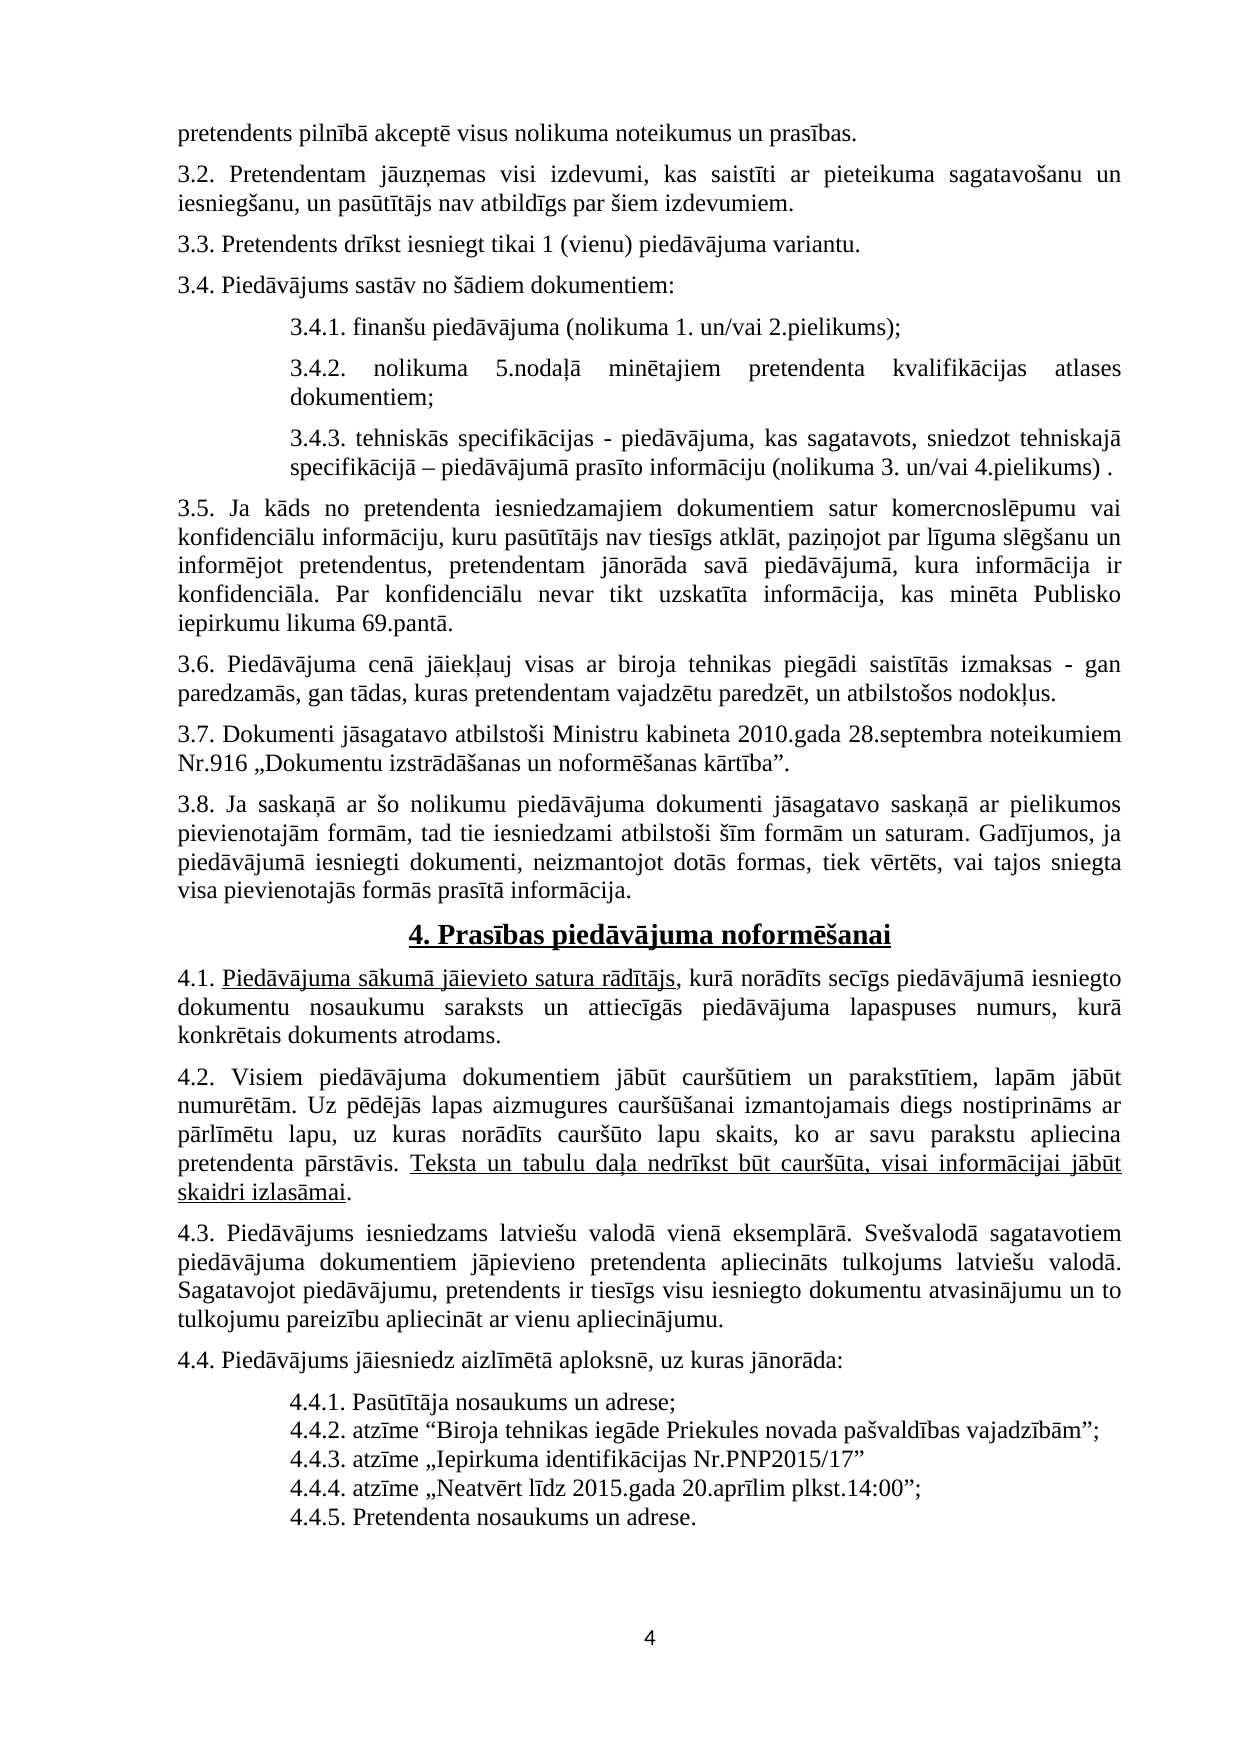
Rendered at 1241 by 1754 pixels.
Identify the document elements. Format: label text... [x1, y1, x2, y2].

text 4. Prasības piedāvājuma noformēšanai [177, 917, 1122, 950]
text 3.2. Pretendentam jāuzņemas visi izdevumi, kas saistīti ar pieteikuma sagatavošanu un iesniegšanu, un pasūtītājs nav atbildīgs par šiem izdevumiem. [177, 159, 1122, 217]
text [177, 118, 1122, 147]
text 4.3. Piedāvājums iesniedzams latviešu valodā vienā eksemplārā. Svešvalodā sagatavotiem piedāvājuma dokumentiem jāpievieno pretendenta apliecināts tulkojums latviešu valodā. Sagatavojot piedāvājumu, pretendents ir tiesīgs visu iesniegto dokumentu atvasinājumu un to tulkojumu pareizību apliecināt ar vienu apliecinājumu. [177, 1218, 1122, 1333]
text 4.4.4. atzīme „Neatvērt līdz 2015.gada 20.aprīlim plkst.14:00”; [290, 1473, 1122, 1502]
text 4.4.1. Pasūtītāja nosaukums un adrese; [289, 1387, 1122, 1415]
text 3.8. Ja saskaņā ar šo nolikumu piedāvājuma dokumenti jāsagatavo saskaņā ar pielikumos pievienotajām formām, tad tie iesniedzami atbilstoši šīm formām un saturam. Gadījumos, ja piedāvājumā iesniegti dokumenti, neizmantojot dotās formas, tiek vērtēts, vai tajos sniegta visa pievienotajās formās prasītā informācija. [177, 789, 1122, 904]
text 3.6. Piedāvājuma cenā jāiekļauj visas ar biroja tehnikas piegādi saistītās izmaksas - gan paredzamās, gan tādas, kuras pretendentam vajadzētu paredzēt, un atbilstošos nodokļus. [177, 649, 1122, 707]
text 4.4.2. atzīme “Biroja tehnikas iegāde Priekules novada pašvaldības vajadzībām”; [290, 1415, 1122, 1444]
text 4.4. Piedāvājums jāiesniedz aizlīmētā aploksnē, uz kuras jānorāda: [177, 1345, 1122, 1374]
text 3.4. Piedāvājums sastāv no šādiem dokumentiem: [177, 271, 1122, 299]
text 3.4.3. tehniskās specifikācijas - piedāvājuma, kas sagatavots, sniedzot tehniskajā specifikācijā – piedāvājumā prasīto informāciju (nolikuma 3. un/vai 4.pielikums) . [290, 423, 1122, 481]
text 3.7. Dokumenti jāsagatavo atbilstoši Ministru kabineta 2010.gada 28.septembra noteikumiem Nr.916 „Dokumentu izstrādāšanas un noformēšanas kārtība”. [177, 719, 1122, 777]
text 3.5. Ja kāds no pretendenta iesniedzamajiem dokumentiem satur komercnoslēpumu vai konfidenciālu informāciju, kuru pasūtītājs nav tiesīgs atklāt, paziņojot par līguma slēgšanu un informējot pretendentus, pretendentam jānorāda savā piedāvājumā, kura informācija ir konfidenciāla. Par konfidenciālu nevar tikt uzskatīta informācija, kas minēta Publisko iepirkumu likuma 69.pantā. [177, 493, 1122, 637]
text 4.1. Piedāvājuma sākumā jāievieto satura rādītājs, kurā norādīts secīgs piedāvājumā iesniegto dokumentu nosaukumu saraksts un attiecīgās piedāvājuma lapaspuses numurs, kurā konkrētais dokuments atrodams. [177, 963, 1122, 1049]
text 3.4.2. nolikuma 5.nodaļā minētajiem pretendenta kvalifikācijas atlases dokumentiem; [290, 353, 1122, 411]
text 4.2. Visiem piedāvājuma dokumentiem jābūt cauršūtiem un parakstītiem, lapām jābūt numurētām. Uz pēdējās lapas aizmugures cauršūšanai izmantojamais diegs nostiprināms ar pārlīmētu lapu, uz kuras norādīts cauršūto lapu skaits, ko ar savu parakstu apliecina pretendenta pārstāvis. Teksta un tabulu daļa nedrīkst būt cauršūta, visai informācijai jābūt skaidri izlasāmai. [177, 1062, 1122, 1205]
text 3.3. Pretendents drīkst iesniegt tikai 1 (vienu) piedāvājuma variantu. [177, 229, 1122, 258]
text 4.4.5. Pretendenta nosaukums un adrese. [290, 1502, 1122, 1530]
text 4.4.3. atzīme „Iepirkuma identifikācijas Nr.PNP2015/17” [290, 1444, 1122, 1473]
text 3.4.1. finanšu piedāvājuma (nolikuma 1. un/vai 2.pielikums); [290, 312, 1122, 341]
